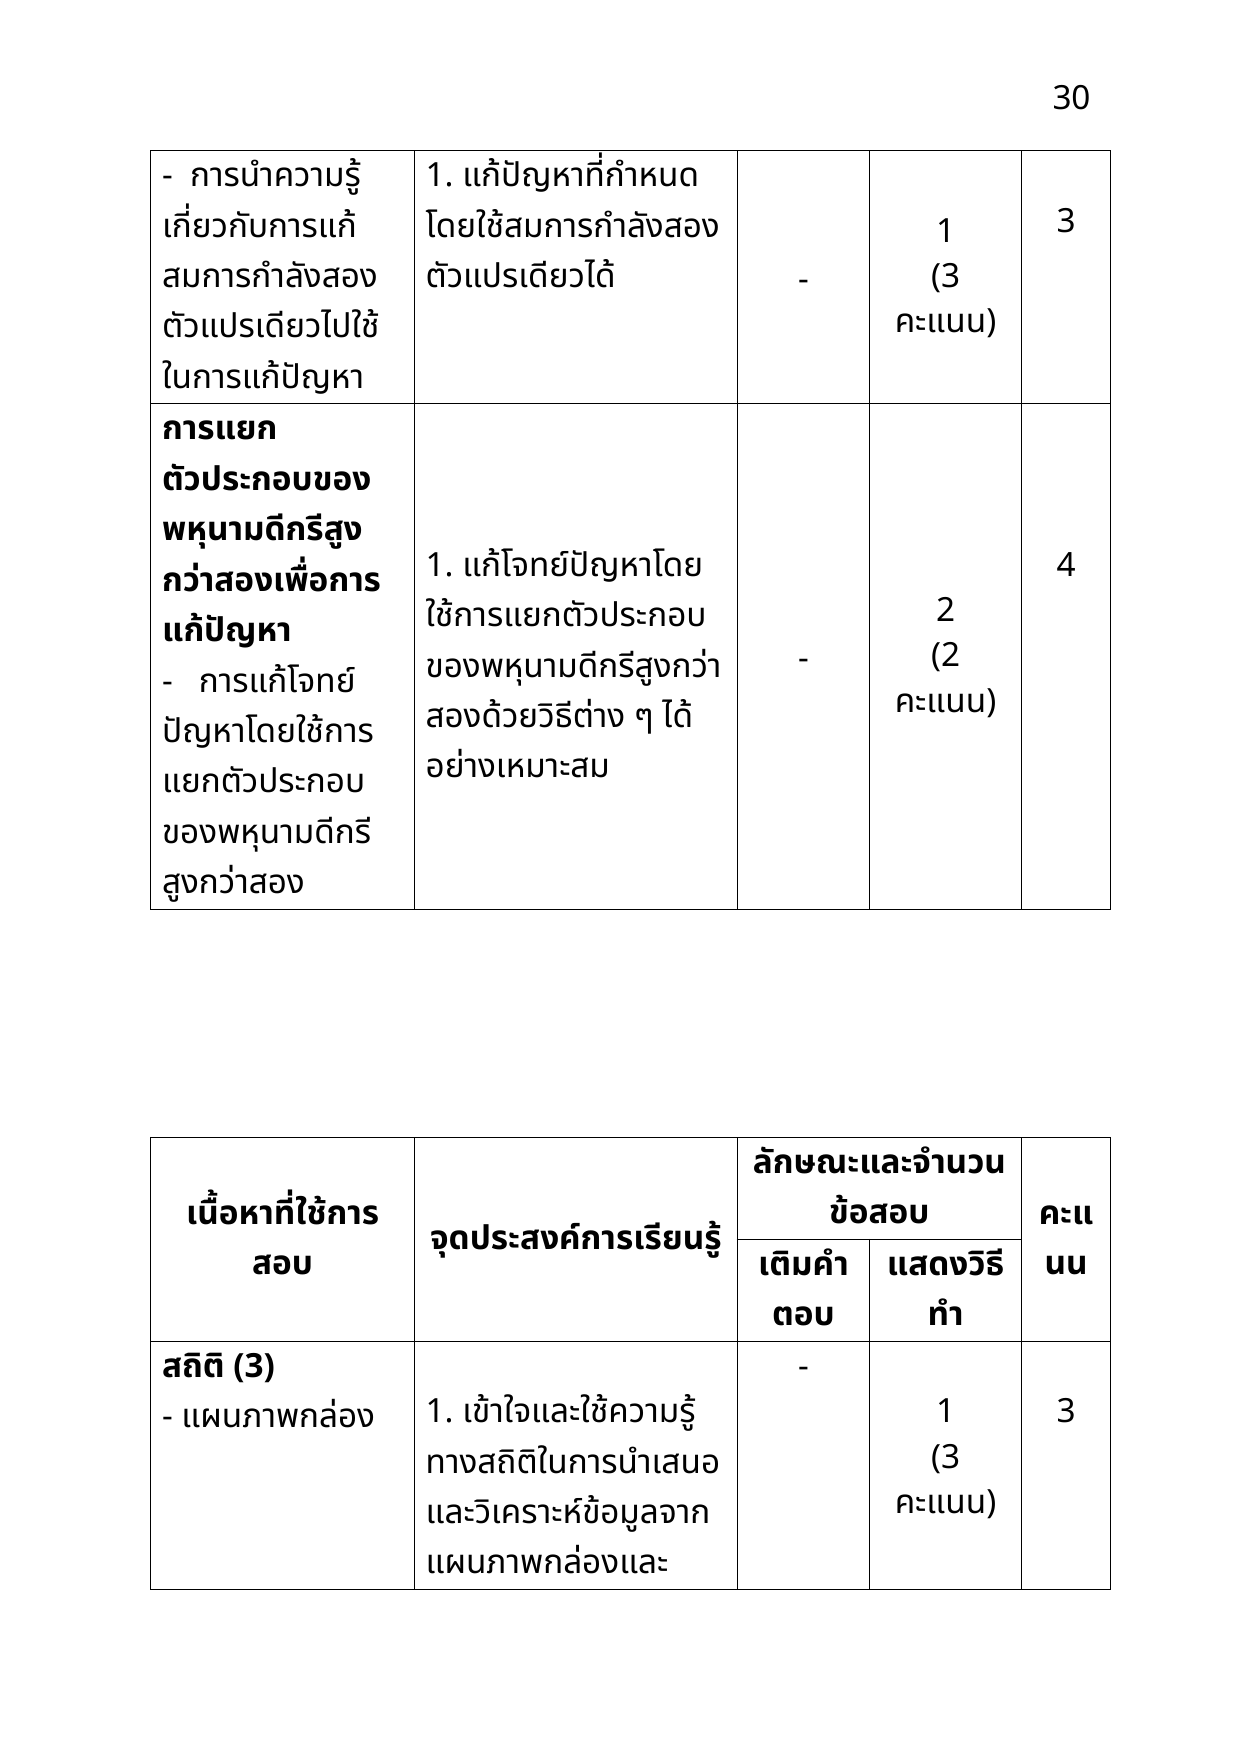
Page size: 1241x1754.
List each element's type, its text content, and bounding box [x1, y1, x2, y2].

table_cell เติมคำตอบ [738, 1240, 869, 1341]
table_cell - [738, 151, 869, 403]
table_cell - [738, 404, 869, 909]
table_header ลักษณะและจำนวนข้อสอบ [738, 1138, 1021, 1239]
table_cell 3 [1022, 1342, 1110, 1589]
table_cell 1. แก้ปัญหาที่กำหนดโดยใช้สมการกำลังสองตัวแปรเดียวได้ [415, 151, 737, 403]
table_cell การแยกตัวประกอบของ พหุนามดีกรีสูงกว่าสองเพื่อการแก้ปัญหา - การแก้โจทย์ปัญหาโดยใช้การแยกตัวประกอบของพหุนามดีกรีสูงกว่าสอง [151, 404, 414, 909]
table_cell 1. แก้โจทย์ปัญหาโดยใช้การแยกตัวประกอบของพหุนามดีกรีสูงกว่าสองด้วยวิธีต่าง ๆ ได้อย่างเหมาะสม [415, 404, 737, 909]
table_cell 2 (2 คะแนน) [870, 404, 1021, 909]
table_cell 4 [1022, 404, 1110, 909]
table_cell 3 [1022, 151, 1110, 403]
table_header คะแนน [1022, 1138, 1110, 1341]
table_header เนื้อหาที่ใช้การสอบ [151, 1138, 414, 1341]
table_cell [151, 1342, 414, 1589]
table_header จุดประสงค์การเรียนรู้ [415, 1138, 737, 1341]
table_cell 1 (3 คะแนน) [870, 1342, 1021, 1589]
table_cell - การนำความรู้เกี่ยวกับการแก้สมการกำลังสองตัวแปรเดียวไปใช้ในการแก้ปัญหา [151, 151, 414, 403]
table_cell แสดงวิธีทำ [870, 1240, 1021, 1341]
table_cell 1 (3 คะแนน) [870, 151, 1021, 403]
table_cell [415, 1342, 737, 1589]
table_cell - [738, 1342, 869, 1589]
